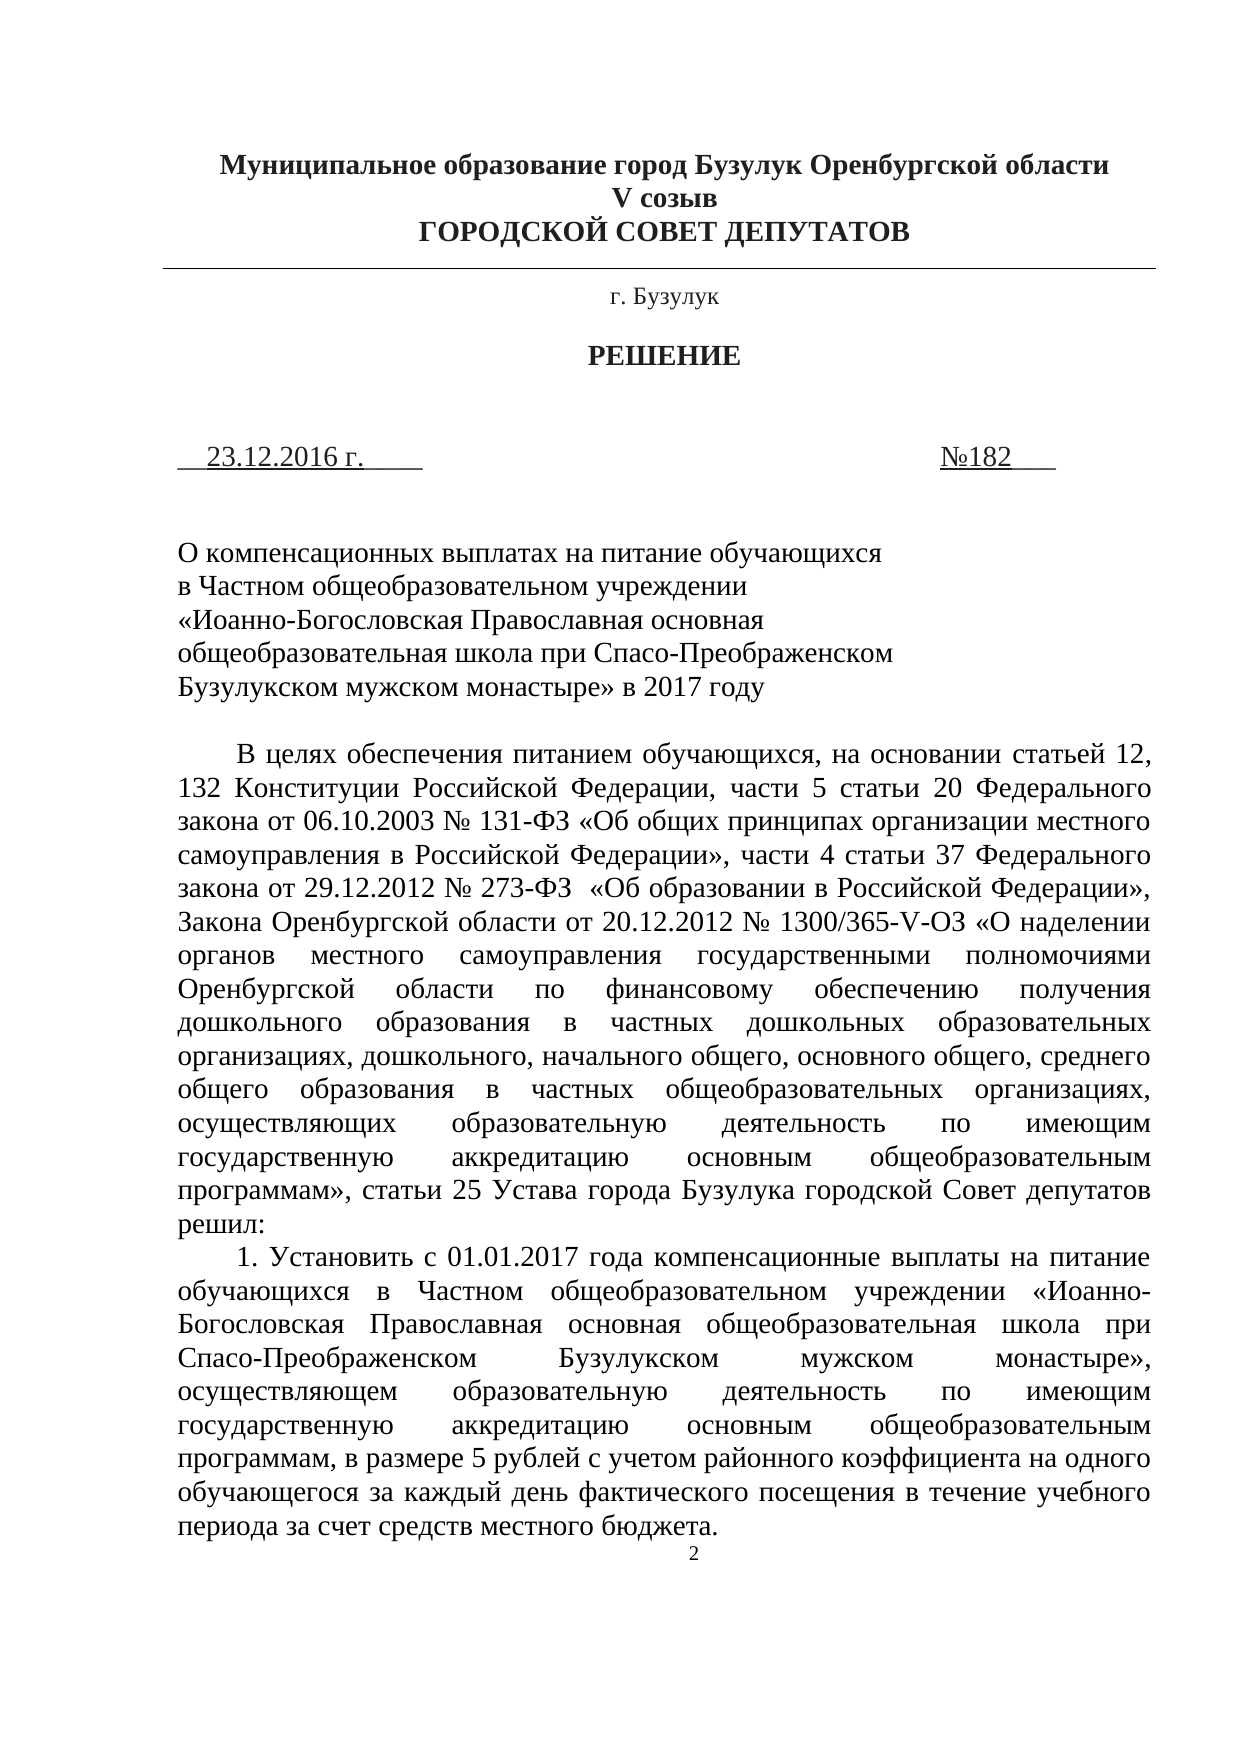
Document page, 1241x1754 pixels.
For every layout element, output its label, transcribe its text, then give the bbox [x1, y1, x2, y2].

text г. Бузулук [177, 281, 1152, 310]
text ГОРОДСКОЙ СОВЕТ ДЕПУТАТОВ [177, 214, 1152, 247]
text V созыв [177, 180, 1152, 214]
text «Иоанно-Богословская Православная основная [177, 602, 1152, 636]
text 1. Установить с 01.01.2017 года компенсационные выплаты на питание обучающихся в Частном общеобразовательном учреждении «Иоанно-Богословская Православная основная общеобразовательная школа при Спасо-Преображенском Бузулукском мужском монастыре», осуществляющем образовательную деятельность по имеющим государственную аккредитацию основным общеобразовательным программам, в размере 5 рублей с учетом районного коэффициента на одного обучающегося за каждый день фактического посещения в течение учебного периода за счет средств местного бюджета. [177, 1239, 1152, 1541]
text О компенсационных выплатах на питание обучающихся [177, 535, 1152, 568]
text общеобразовательная школа при Спасо-Преображенском [177, 636, 1152, 669]
text 2 [177, 1541, 1152, 1565]
text В целях обеспечения питанием обучающихся, на основании статьей 12, 132 Конституции Российской Федерации, части 5 статьи 20 Федерального закона от 06.10.2003 № 131-ФЗ «Об общих принципах организации местного самоуправления в Российской Федерации», части 4 статьи 37 Федерального закона от 29.12.2012 № 273-ФЗ «Об образовании в Российской Федерации», Закона Оренбургской области от 20.12.2012 № 1300/365-V-ОЗ «О наделении органов местного самоуправления государственными полномочиями Оренбургской области по финансовому обеспечению получения дошкольного образования в частных дошкольных образовательных организациях, дошкольного, начального общего, основного общего, среднего общего образования в частных общеобразовательных организациях, осуществляющих образовательную деятельность по имеющим государственную аккредитацию основным общеобразовательным программам», статьи 25 Устава города Бузулука городской Совет депутатов решил: [177, 736, 1152, 1239]
text в Частном общеобразовательном учреждении [177, 568, 1152, 602]
text __23.12.2016 г.____ №182___ [177, 439, 1122, 473]
text РЕШЕНИЕ [177, 338, 1152, 372]
text Бузулукском мужском монастыре» в 2017 году [177, 669, 1152, 703]
text Муниципальное образование город Бузулук Оренбургской области [177, 147, 1152, 180]
